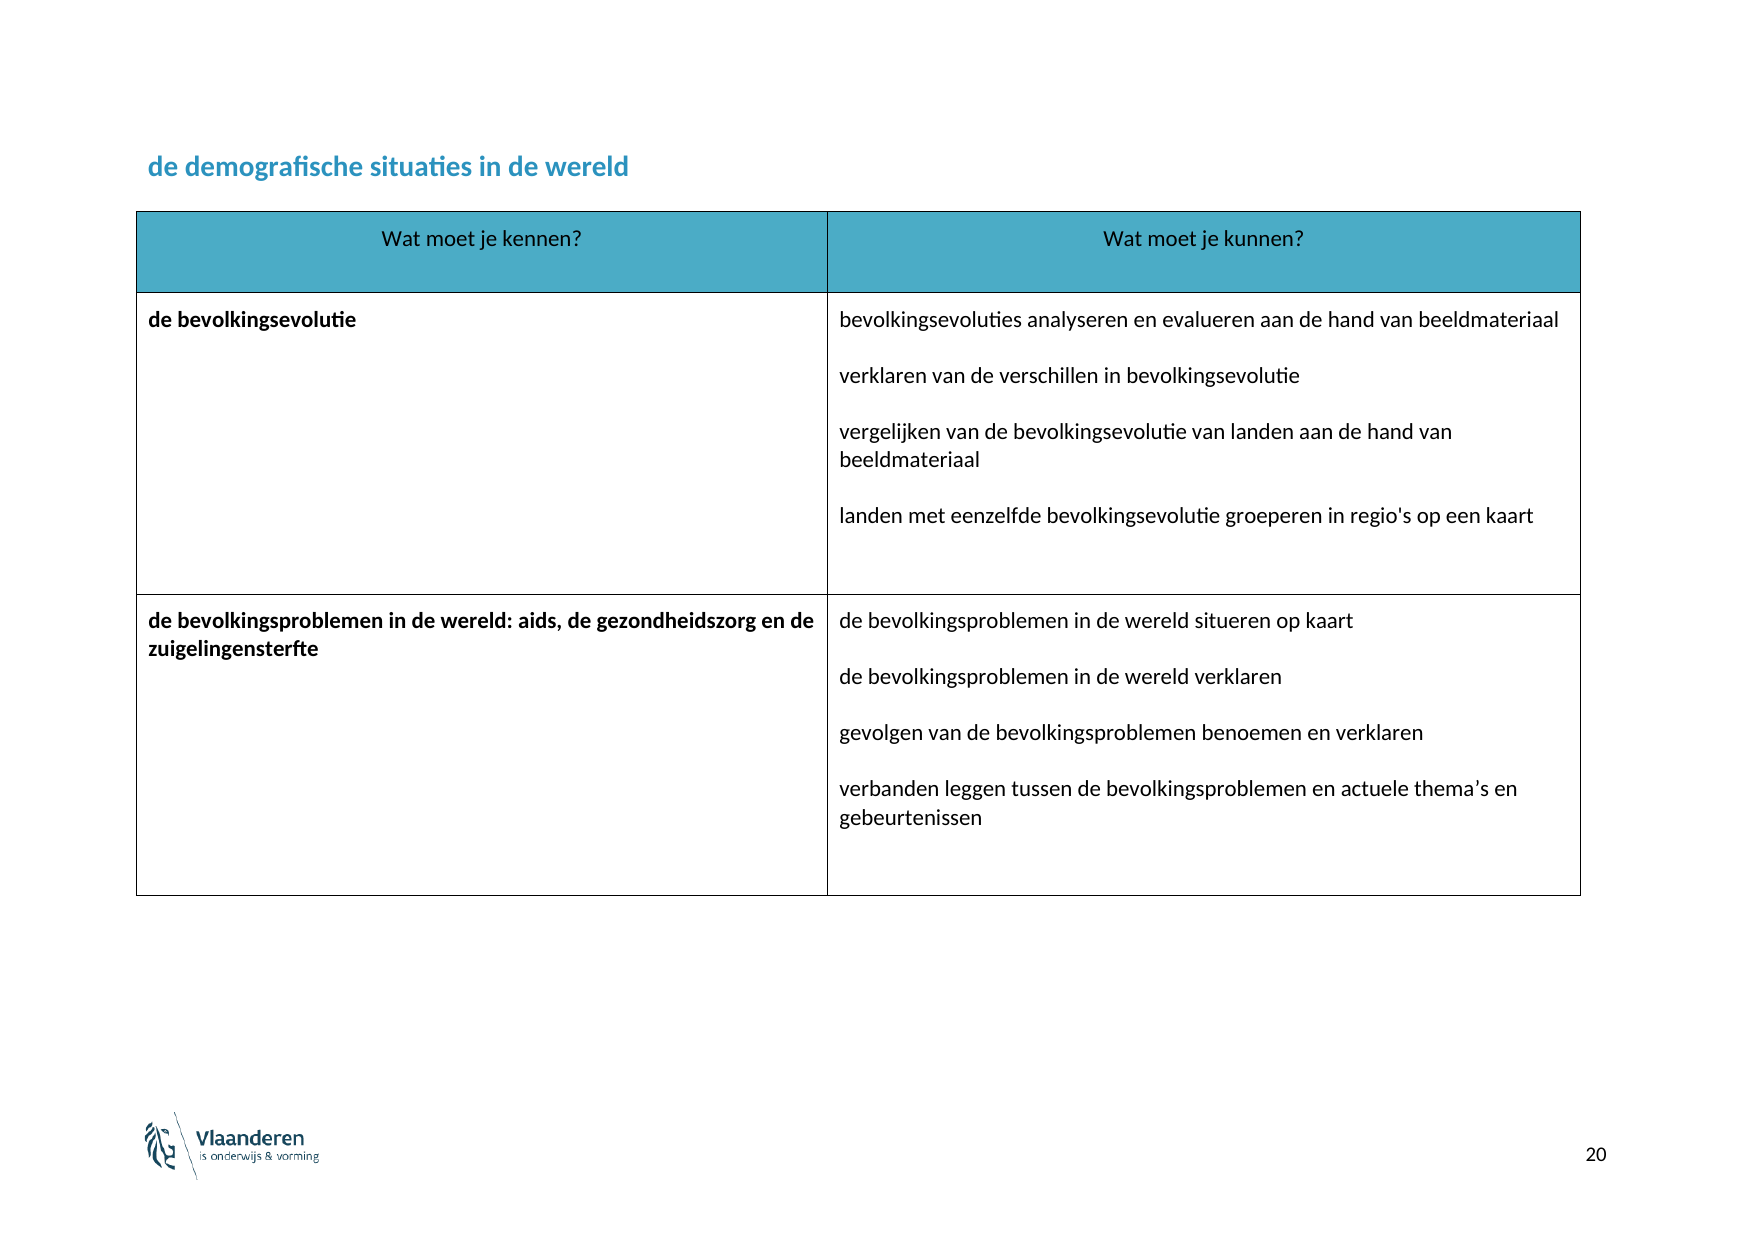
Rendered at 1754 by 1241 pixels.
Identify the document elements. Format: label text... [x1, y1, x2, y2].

text de demografische situaties in de wereld [148, 148, 1606, 183]
table_header Wat moet je kennen? [137, 212, 827, 292]
picture [144, 1112, 327, 1180]
table_cell de bevolkingsproblemen in de wereld: aids, de gezondheidszorg en de zuigelingensterfte [137, 595, 827, 895]
table_cell de bevolkingsevolutie [137, 293, 827, 594]
table_header Wat moet je kunnen? [828, 212, 1580, 292]
table_cell de bevolkingsproblemen in de wereld situeren op kaart de bevolkingsproblemen in de wereld verklaren gevolgen van de bevolkingsproblemen benoemen en verklaren verbanden leggen tussen de bevolkingsproblemen en actuele thema’s en gebeurtenissen [828, 595, 1580, 895]
table_cell bevolkingsevoluties analyseren en evalueren aan de hand van beeldmateriaal verklaren van de verschillen in bevolkingsevolutie vergelijken van de bevolkingsevolutie van landen aan de hand van beeldmateriaal landen met eenzelfde bevolkingsevolutie groeperen in regio's op een kaart [828, 293, 1580, 594]
